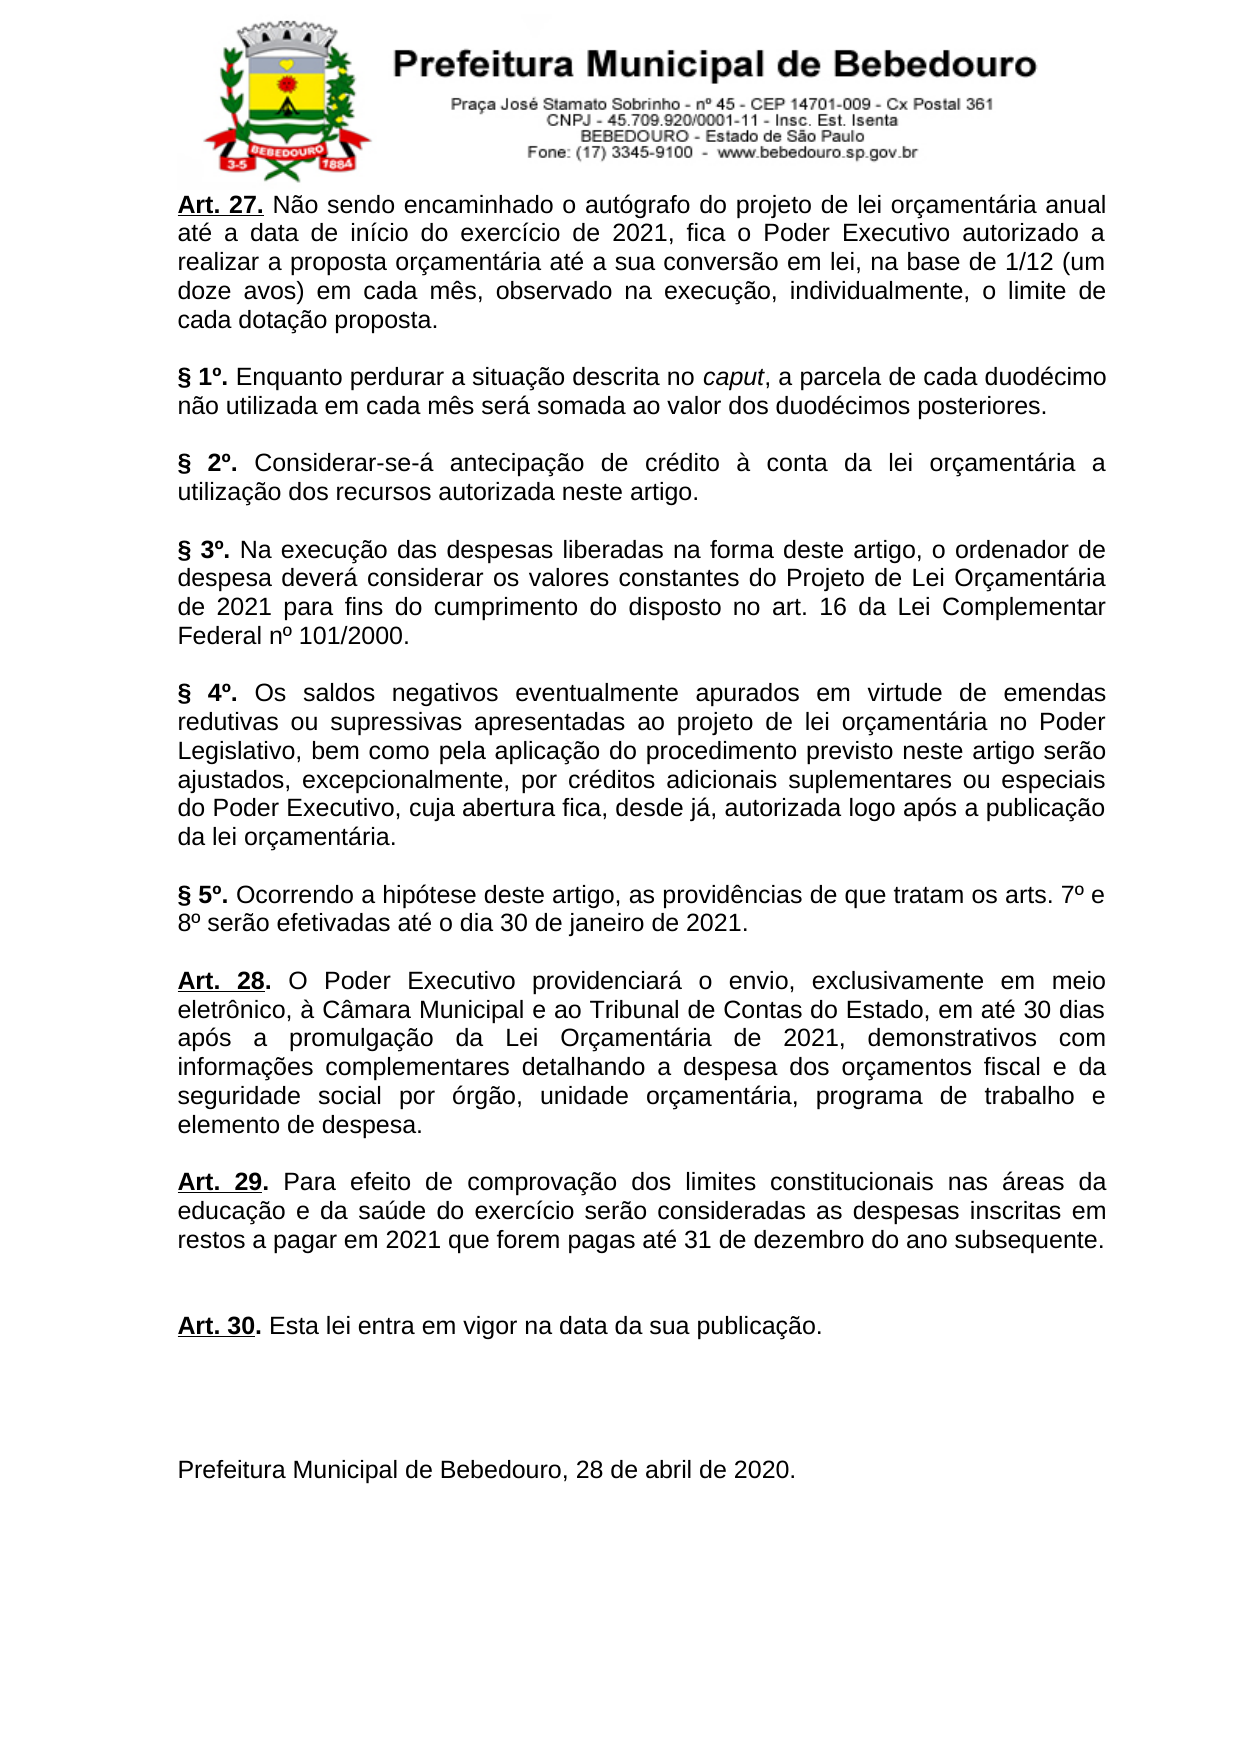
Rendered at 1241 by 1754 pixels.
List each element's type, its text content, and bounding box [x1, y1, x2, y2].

text § 4º. Os saldos negativos eventualmente apurados em virtude de emendas redutivas ou supressivas apresentadas ao projeto de lei orçamentária no Poder Legislativo, bem como pela aplicação do procedimento previsto neste artigo serão ajustados, excepcionalmente, por créditos adicionais suplementares ou especiais do Poder Executivo, cuja abertura fica, desde já, autorizada logo após a publicação da lei orçamentária. [177, 678, 1107, 851]
text § 1º. Enquanto perdurar a situação descrita no caput, a parcela de cada duodécimo não utilizada em cada mês será somada ao valor dos duodécimos posteriores. [177, 362, 1107, 420]
text Art. 29. Para efeito de comprovação dos limites constitucionais nas áreas da educação e da saúde do exercício serão consideradas as despesas inscritas em restos a pagar em 2021 que forem pagas até 31 de dezembro do ano subsequente. [177, 1167, 1107, 1253]
text Art. 28. O Poder Executivo providenciará o envio, exclusivamente em meio eletrônico, à Câmara Municipal e ao Tribunal de Contas do Estado, em até 30 dias após a promulgação da Lei Orçamentária de 2021, demonstrativos com informações complementares detalhando a despesa dos orçamentos fiscal e da seguridade social por órgão, unidade orçamentária, programa de trabalho e elemento de despesa. [177, 966, 1107, 1138]
text § 3º. Na execução das despesas liberadas na forma deste artigo, o ordenador de despesa deverá considerar os valores constantes do Projeto de Lei Orçamentária de 2021 para fins do cumprimento do disposto no art. 16 da Lei Complementar Federal nº 101/2000. [177, 535, 1107, 650]
text § 2º. Considerar-se-á antecipação de crédito à conta da lei orçamentária a utilização dos recursos autorizada neste artigo. [177, 448, 1107, 506]
text Art. 27. Não sendo encaminhado o autógrafo do projeto de lei orçamentária anual até a data de início do exercício de 2021, fica o Poder Executivo autorizado a realizar a proposta orçamentária até a sua conversão em lei, na base de 1/12 (um doze avos) em cada mês, observado na execução, individualmente, o limite de cada dotação proposta. [177, 190, 1107, 333]
text Art. 30. Esta lei entra em vigor na data da sua publicação. [177, 1311, 1107, 1340]
picture [177, 14, 1063, 190]
text Prefeitura Municipal de Bebedouro, 28 de abril de 2020. [177, 1455, 1107, 1483]
text § 5º. Ocorrendo a hipótese deste artigo, as providências de que tratam os arts. 7º e 8º serão efetivadas até o dia 30 de janeiro de 2021. [177, 880, 1107, 937]
